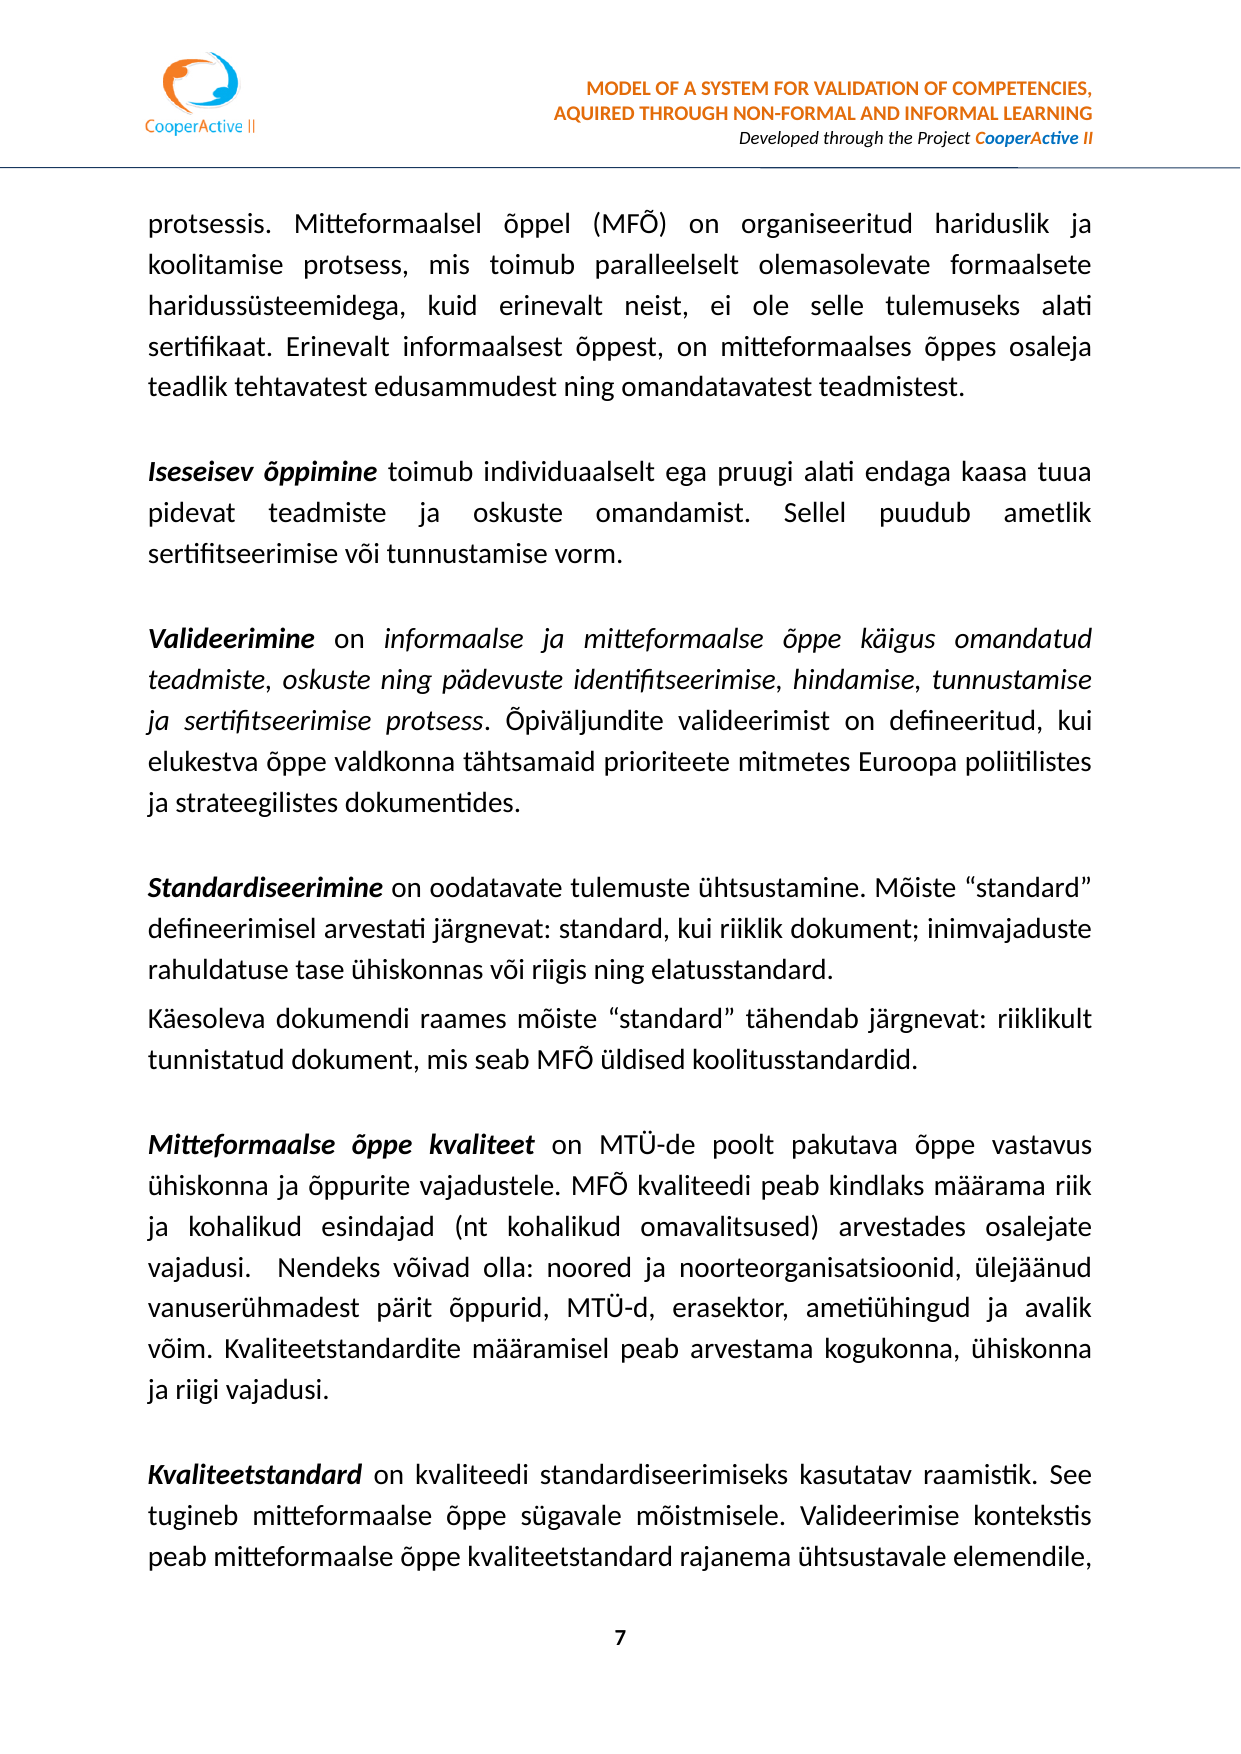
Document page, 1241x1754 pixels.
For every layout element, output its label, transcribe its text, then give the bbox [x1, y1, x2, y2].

text Valideerimine on informaalse ja mitteformaalse õppe käigus omandatud teadmiste, oskuste ning pädevuste identifitseerimise, hindamise, tunnustamise ja sertifitseerimise protsess. Õpiväljundite valideerimist on defineeritud, kui elukestva õppe valdkonna tähtsamaid prioriteete mitmetes Euroopa poliitilistes ja strateegilistes dokumentides. [148, 620, 1093, 819]
text Käesoleva dokumendi raames mõiste “standard” tähendab järgnevat: riiklikult tunnistatud dokument, mis seab MFÕ üldised koolitusstandardid. [148, 1000, 1093, 1077]
text Standardiseerimine on oodatavate tulemuste ühtsustamine. Mõiste “standard” defineerimisel arvestati järgnevat: standard, kui riiklik dokument; inimvajaduste rahuldatuse tase ühiskonnas või riigis ning elatusstandard. [148, 869, 1093, 986]
text Mitteformaalse õppe kvaliteet on MTÜ-de poolt pakutava õppe vastavus ühiskonna ja õppurite vajadustele. MFÕ kvaliteedi peab kindlaks määrama riik ja kohalikud esindajad (nt kohalikud omavalitsused) arvestades osalejate vajadusi. Nendeks võivad olla: noored ja noorteorganisatsioonid, ülejäänud vanuserühmadest pärit õppurid, MTÜ-d, erasektor, ametiühingud ja avalik võim. Kvaliteetstandardite määramisel peab arvestama kogukonna, ühiskonna ja riigi vajadusi. [148, 1126, 1093, 1407]
text Iseseisev õppimine toimub individuaalselt ega pruugi alati endaga kaasa tuua pidevat teadmiste ja oskuste omandamist. Sellel puudub ametlik sertifitseerimise või tunnustamise vorm. [148, 453, 1093, 571]
picture [141, 31, 262, 148]
